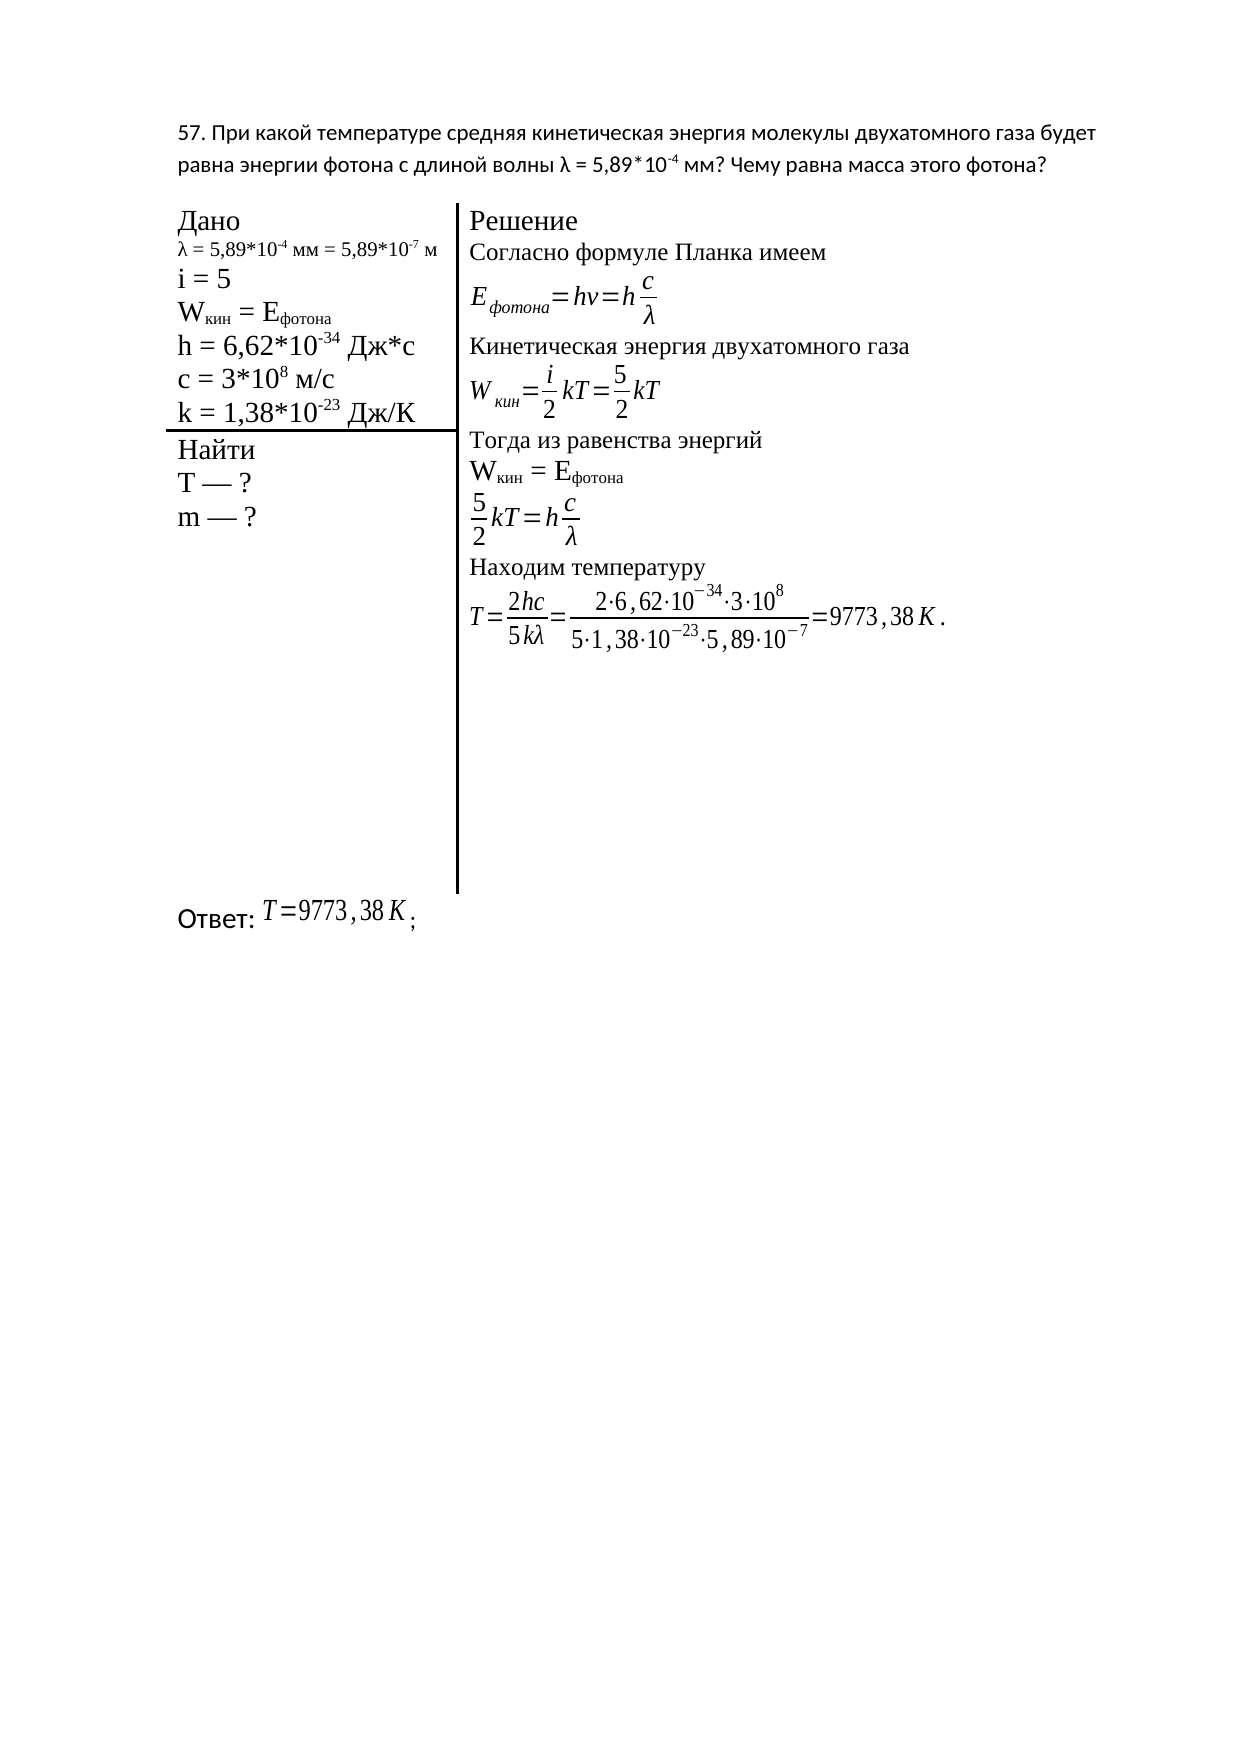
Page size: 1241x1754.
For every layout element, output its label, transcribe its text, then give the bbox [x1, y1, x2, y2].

text 57. При какой температуре средняя кинетическая энергия молекулы двухатомного газа будет равна энергии фотона с длиной волны λ = 5,89*10-4 мм? Чему равна масса этого фотона? [177, 118, 1152, 178]
table_header Решение Согласно формуле Планка имеем Кинетическая энергия двухатомного газа Тогда из равенства энергий Wкин = Ефотона Находим температуру [459, 203, 1152, 894]
text Ответ: ; [177, 894, 1147, 935]
table_header Дано λ = 5,89*10-4 мм = 5,89*10-7 м i = 5 Wкин = Ефотона h = 6,62*10-34 Дж*с с = 3*108 м/с k = 1,38*10-23 Дж/К [166, 203, 456, 429]
table_cell Найти Т ― ? m ― ? [166, 432, 456, 894]
